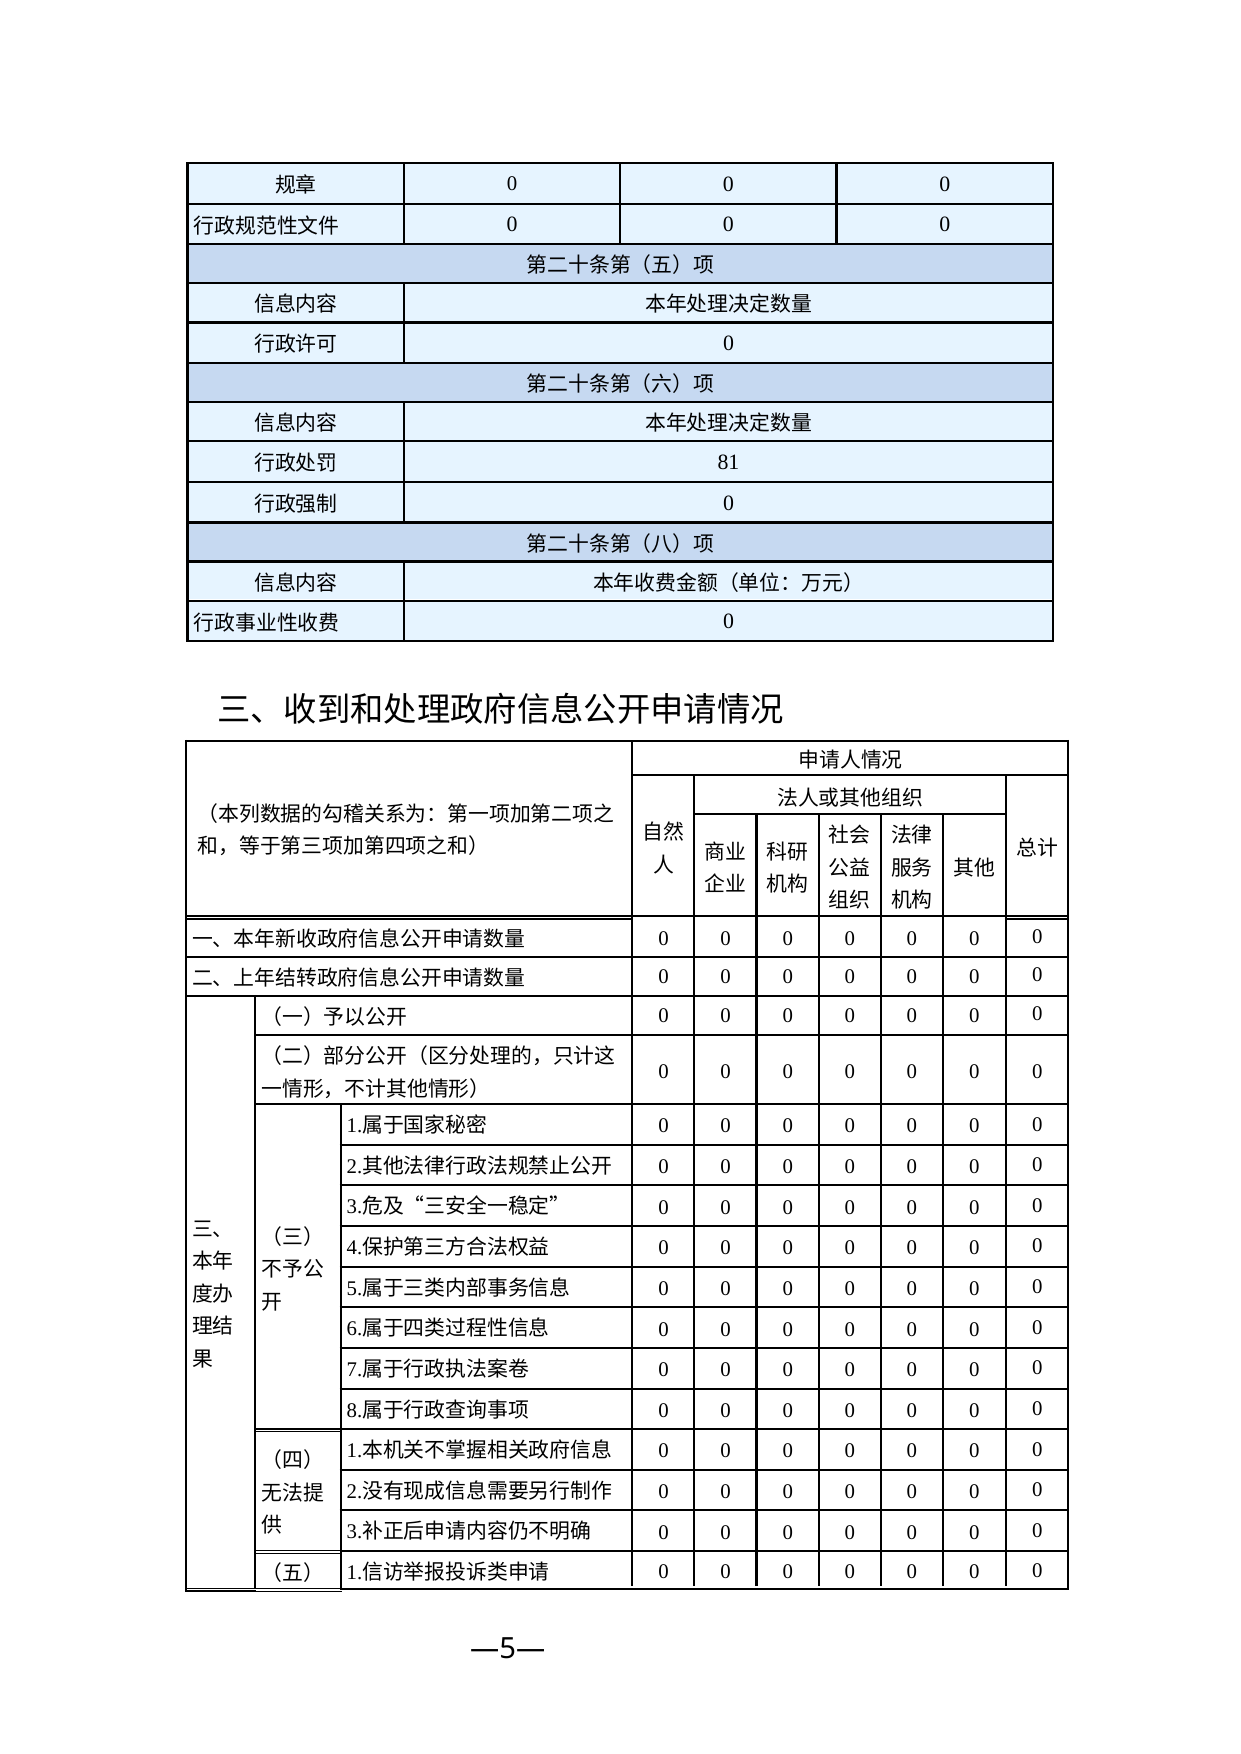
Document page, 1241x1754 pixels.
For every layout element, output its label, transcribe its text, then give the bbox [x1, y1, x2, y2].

table_cell 0 [820, 1511, 880, 1550]
table_cell 0 [1007, 1036, 1067, 1103]
table_cell 0 [882, 1105, 942, 1144]
table_cell 0 [694, 1552, 756, 1588]
table_cell 0 [820, 1227, 880, 1266]
table_cell 总计 [1007, 776, 1067, 915]
table_cell 0 [758, 1511, 818, 1550]
table_cell 0 [695, 1268, 755, 1306]
table_cell 0 [758, 1036, 818, 1103]
table_cell 一、本年新收政府信息公开申请数量 [187, 920, 631, 956]
table_cell 0 [819, 1552, 881, 1588]
table_cell 4.保护第三方合法权益 [342, 1227, 631, 1266]
table_cell 6.属于四类过程性信息 [342, 1308, 631, 1347]
table_cell 7.属于行政执法案卷 [342, 1349, 631, 1387]
table_cell 本年处理决定数量 [405, 284, 1052, 321]
table_cell 0 [633, 1186, 693, 1225]
table_cell 0 [405, 324, 1052, 362]
table_cell 0 [820, 1430, 880, 1469]
table_cell 0 [695, 958, 755, 995]
table_cell 0 [758, 997, 818, 1034]
table_cell 0 [882, 1227, 942, 1266]
table_cell 0 [758, 1105, 818, 1144]
table_cell 信息内容 [189, 284, 403, 321]
table_cell 0 [1007, 997, 1067, 1034]
table_cell 0 [633, 1146, 693, 1184]
table_cell 法律服务机构 [882, 815, 942, 915]
table_cell 0 [695, 917, 755, 956]
table_cell 0 [838, 205, 1052, 243]
table_cell 本年收费金额（单位：万元） [405, 563, 1052, 599]
table_cell 二、上年结转政府信息公开申请数量 [187, 958, 631, 995]
table_cell 0 [695, 1105, 755, 1144]
table_cell 0 [944, 958, 1005, 995]
table_cell 商业 企业 [695, 815, 755, 915]
table_cell 0 [820, 1471, 880, 1509]
table_cell 第二十条第（五）项 [189, 245, 1052, 282]
table_cell 0 [944, 1186, 1005, 1225]
table_cell 0 [1007, 920, 1067, 956]
table_cell 第二十条第（八）项 [189, 524, 1052, 560]
table_cell 0 [882, 1390, 942, 1428]
table_cell 0 [1007, 1471, 1067, 1509]
table_cell 0 [944, 997, 1005, 1034]
table_cell 0 [820, 1105, 880, 1144]
table_cell 0 [405, 164, 619, 203]
table_cell 规章 [189, 164, 403, 203]
table_cell 0 [838, 164, 1052, 203]
table_cell 0 [633, 1105, 693, 1144]
list 收到和处理政府信息公开申请情况 [217, 675, 1053, 740]
table_cell 0 [882, 1349, 942, 1387]
table_cell 0 [695, 1511, 755, 1550]
table_cell 0 [758, 1227, 818, 1266]
table_cell 行政规范性文件 [189, 205, 403, 243]
table_cell （一）予以公开 [256, 997, 631, 1034]
table_cell 0 [944, 1349, 1005, 1387]
table_cell 自然人 [633, 776, 693, 915]
table_cell （四）无法提供 [256, 1432, 340, 1550]
table_cell 行政事业性收费 [189, 602, 403, 640]
table_header （本列数据的勾稽关系为：第一项加第二项之和，等于第三项加第四项之和） [187, 742, 631, 915]
table_cell 0 [633, 1308, 693, 1347]
table_cell 0 [633, 1430, 693, 1469]
table_cell 0 [820, 1349, 880, 1387]
table_cell 1.属于国家秘密 [342, 1105, 631, 1144]
table_cell 0 [695, 1186, 755, 1225]
table_cell 0 [944, 1308, 1005, 1347]
table_cell 0 [882, 1146, 942, 1184]
table_cell 0 [695, 1036, 755, 1103]
table_cell 0 [820, 1390, 880, 1428]
table_cell 0 [633, 958, 693, 995]
table_cell （三）不予公开 [256, 1105, 340, 1428]
table_cell 0 [633, 997, 693, 1034]
table_cell 5.属于三类内部事务信息 [342, 1268, 631, 1306]
table_cell 0 [633, 1227, 693, 1266]
table_cell 0 [633, 1036, 693, 1103]
table_cell 0 [633, 1349, 693, 1387]
table_cell 第二十条第（六）项 [189, 364, 1052, 401]
table_cell 0 [882, 1430, 942, 1469]
table_cell 行政处罚 [189, 442, 403, 481]
table_cell 其他 [944, 815, 1005, 915]
table_cell 8.属于行政查询事项 [342, 1390, 631, 1428]
table_cell 0 [882, 917, 942, 956]
table_cell 0 [944, 1268, 1005, 1306]
table_cell （二）部分公开（区分处理的，只计这一情形，不计其他情形） [256, 1036, 631, 1103]
table_cell 0 [405, 483, 1052, 521]
table_cell 0 [695, 1390, 755, 1428]
table_cell 科研 机构 [758, 815, 818, 915]
table_cell 本年处理决定数量 [405, 403, 1052, 440]
table_cell 0 [633, 1390, 693, 1428]
table_cell 0 [882, 1471, 942, 1509]
table_cell 1.信访举报投诉类申请 [342, 1552, 632, 1588]
table_cell 0 [633, 1471, 693, 1509]
table_cell 0 [758, 1186, 818, 1225]
table_cell 0 [944, 1471, 1005, 1509]
table_cell 3.补正后申请内容仍不明确 [342, 1511, 631, 1550]
table_cell 1.本机关不掌握相关政府信息 [342, 1430, 631, 1469]
table_cell 法人或其他组织 [695, 776, 1005, 813]
table_cell 0 [882, 1268, 942, 1306]
table_cell 0 [820, 997, 880, 1034]
table_cell 0 [632, 1552, 694, 1588]
table_cell 0 [758, 1268, 818, 1306]
table_cell 0 [758, 1390, 818, 1428]
table_cell 0 [943, 1552, 1006, 1588]
table_cell 0 [758, 1349, 818, 1387]
table_cell 0 [695, 1308, 755, 1347]
table_cell 0 [882, 997, 942, 1034]
table_header 申请人情况 [633, 742, 1067, 774]
table_cell 0 [1007, 1146, 1067, 1184]
table_cell 0 [405, 602, 1052, 640]
table_cell 0 [944, 1511, 1005, 1550]
table_cell 0 [405, 205, 619, 243]
table_cell 0 [820, 1308, 880, 1347]
table_cell 行政强制 [189, 483, 403, 521]
table_cell 0 [881, 1552, 943, 1588]
table_cell 0 [820, 1186, 880, 1225]
table_cell 0 [758, 1308, 818, 1347]
table_cell 0 [633, 917, 693, 956]
table_cell 3.危及“三安全一稳定” [342, 1186, 631, 1225]
table_cell 0 [1007, 1430, 1067, 1469]
table_cell 0 [882, 958, 942, 995]
table_cell 0 [944, 1146, 1005, 1184]
table_cell 0 [1007, 1511, 1067, 1550]
table_cell 0 [944, 1390, 1005, 1428]
table_cell 0 [820, 1036, 880, 1103]
table_cell 0 [882, 1511, 942, 1550]
table_cell 0 [1007, 1349, 1067, 1387]
table_cell 0 [944, 1227, 1005, 1266]
table_cell 0 [695, 997, 755, 1034]
table_cell 行政许可 [189, 324, 403, 362]
table_cell 0 [758, 958, 818, 995]
table_cell 0 [1007, 1105, 1067, 1144]
table_cell 三、本年度办理结果 [187, 997, 254, 1588]
table_cell 0 [695, 1227, 755, 1266]
table_cell 0 [758, 1471, 818, 1509]
table_cell 0 [695, 1430, 755, 1469]
table_cell 0 [758, 1146, 818, 1184]
table_cell 0 [944, 1430, 1005, 1469]
table_cell 0 [882, 1308, 942, 1347]
table_cell 0 [944, 917, 1005, 956]
table_cell 0 [944, 1036, 1005, 1103]
table_cell 81 [405, 442, 1052, 481]
table_cell 0 [820, 1268, 880, 1306]
table_cell 0 [1007, 1227, 1067, 1266]
table_cell 0 [882, 1036, 942, 1103]
table_cell 0 [1007, 958, 1067, 995]
table_cell 0 [944, 1105, 1005, 1144]
table_cell 0 [820, 1146, 880, 1184]
table_cell 信息内容 [189, 563, 403, 599]
table_cell 0 [1007, 1186, 1067, 1225]
table_cell 0 [695, 1349, 755, 1387]
table_cell 0 [695, 1471, 755, 1509]
table_cell 信息内容 [189, 403, 403, 440]
table_cell 0 [621, 205, 835, 243]
table_cell 0 [1007, 1308, 1067, 1347]
table_cell 2.没有现成信息需要另行制作 [342, 1471, 631, 1509]
table_cell 2.其他法律行政法规禁止公开 [342, 1146, 631, 1184]
table_cell 社会公益组织 [820, 815, 880, 915]
table_cell 0 [820, 958, 880, 995]
table_cell 0 [621, 164, 835, 203]
table_cell 0 [820, 917, 880, 956]
table_cell 0 [882, 1186, 942, 1225]
table_cell 0 [758, 1430, 818, 1469]
table_cell 0 [633, 1268, 693, 1306]
table_cell 0 [756, 1552, 818, 1588]
table_cell 0 [1007, 1390, 1067, 1428]
table_cell 0 [633, 1511, 693, 1550]
table_cell 0 [1007, 1268, 1067, 1306]
table_cell 0 [695, 1146, 755, 1184]
table_cell （五）不予处理 [256, 1554, 340, 1588]
table_cell 0 [1006, 1552, 1067, 1588]
table_cell 0 [758, 917, 818, 956]
